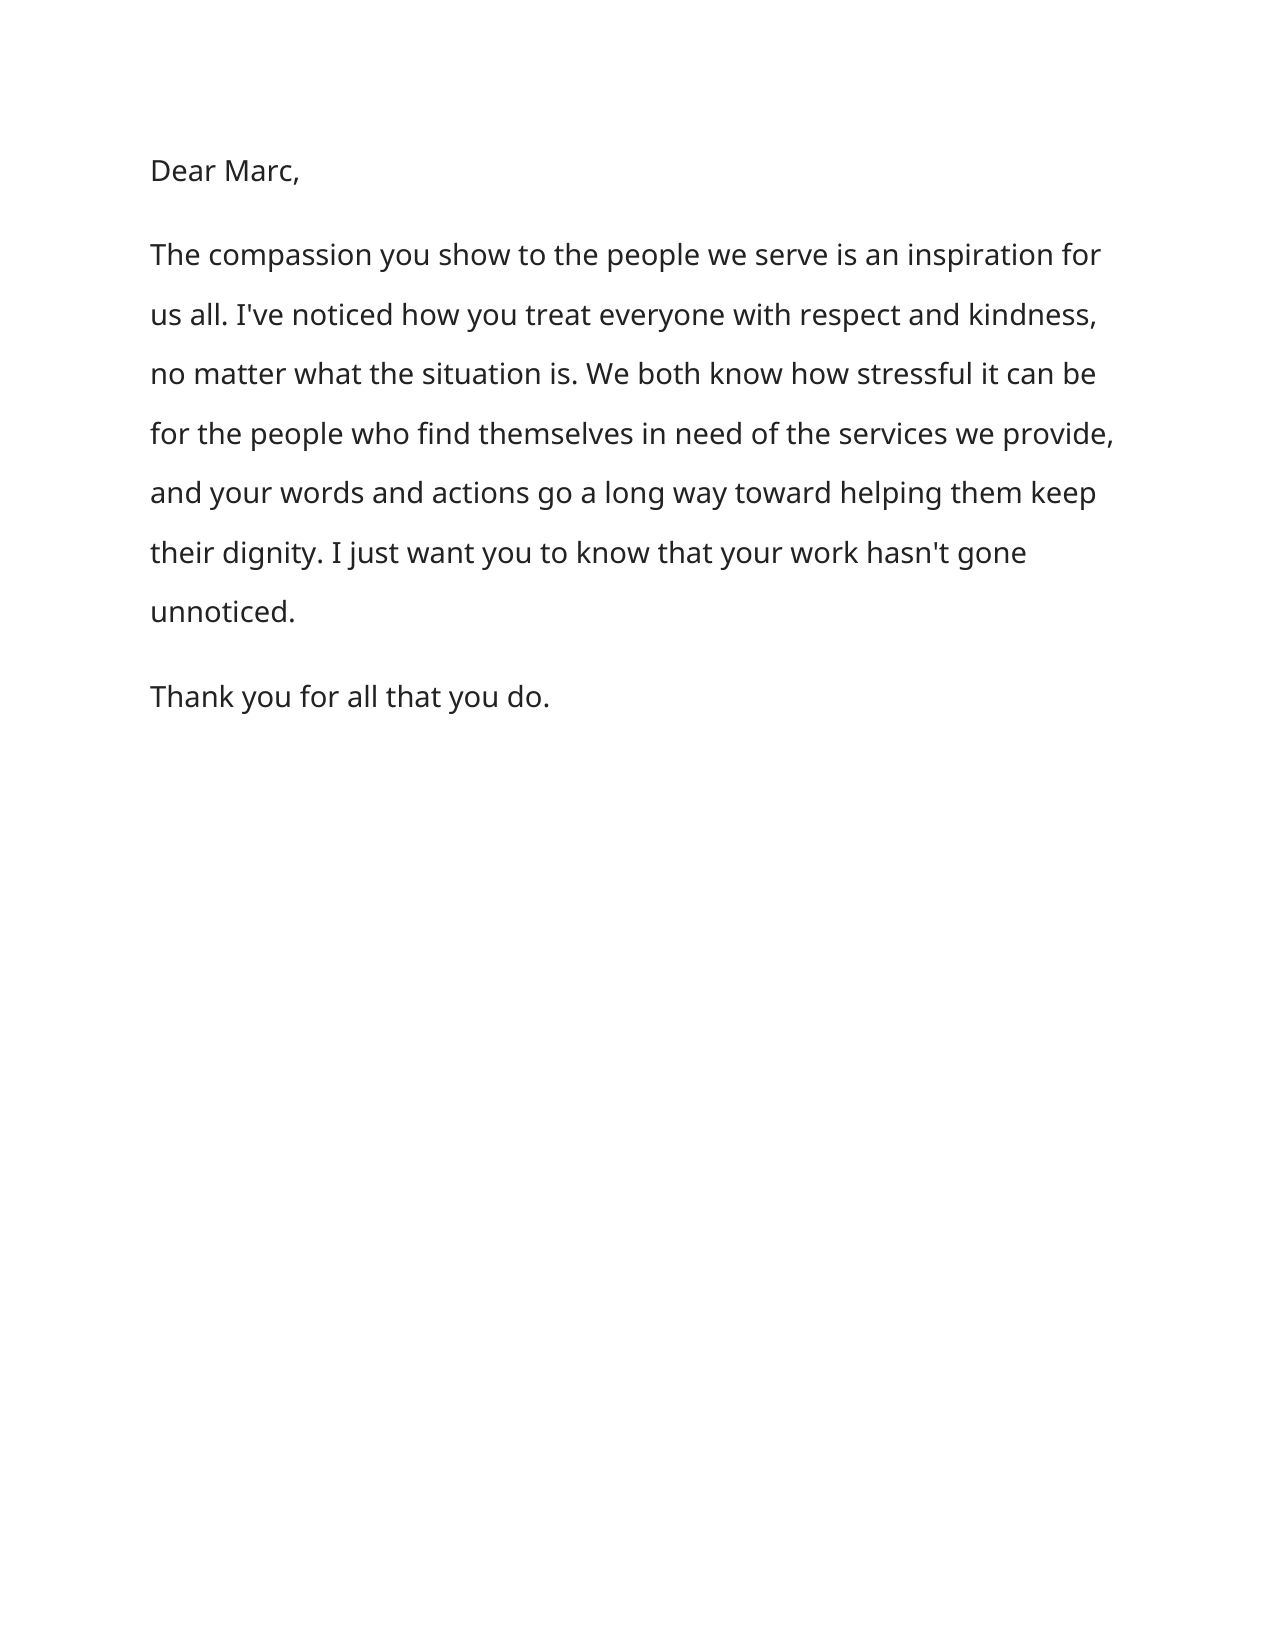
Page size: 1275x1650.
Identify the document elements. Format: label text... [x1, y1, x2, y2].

text Thank you for all that you do. [150, 676, 1125, 716]
text Dear Marc, [150, 150, 1125, 190]
text The compassion you show to the people we serve is an inspiration for us all. I've noticed how you treat everyone with respect and kindness, no matter what the situation is. We both know how stressful it can be for the people who find themselves in need of the services we provide, and your words and actions go a long way toward helping them keep their dignity. I just want you to know that your work hasn't gone unnoticed. [150, 234, 1125, 631]
